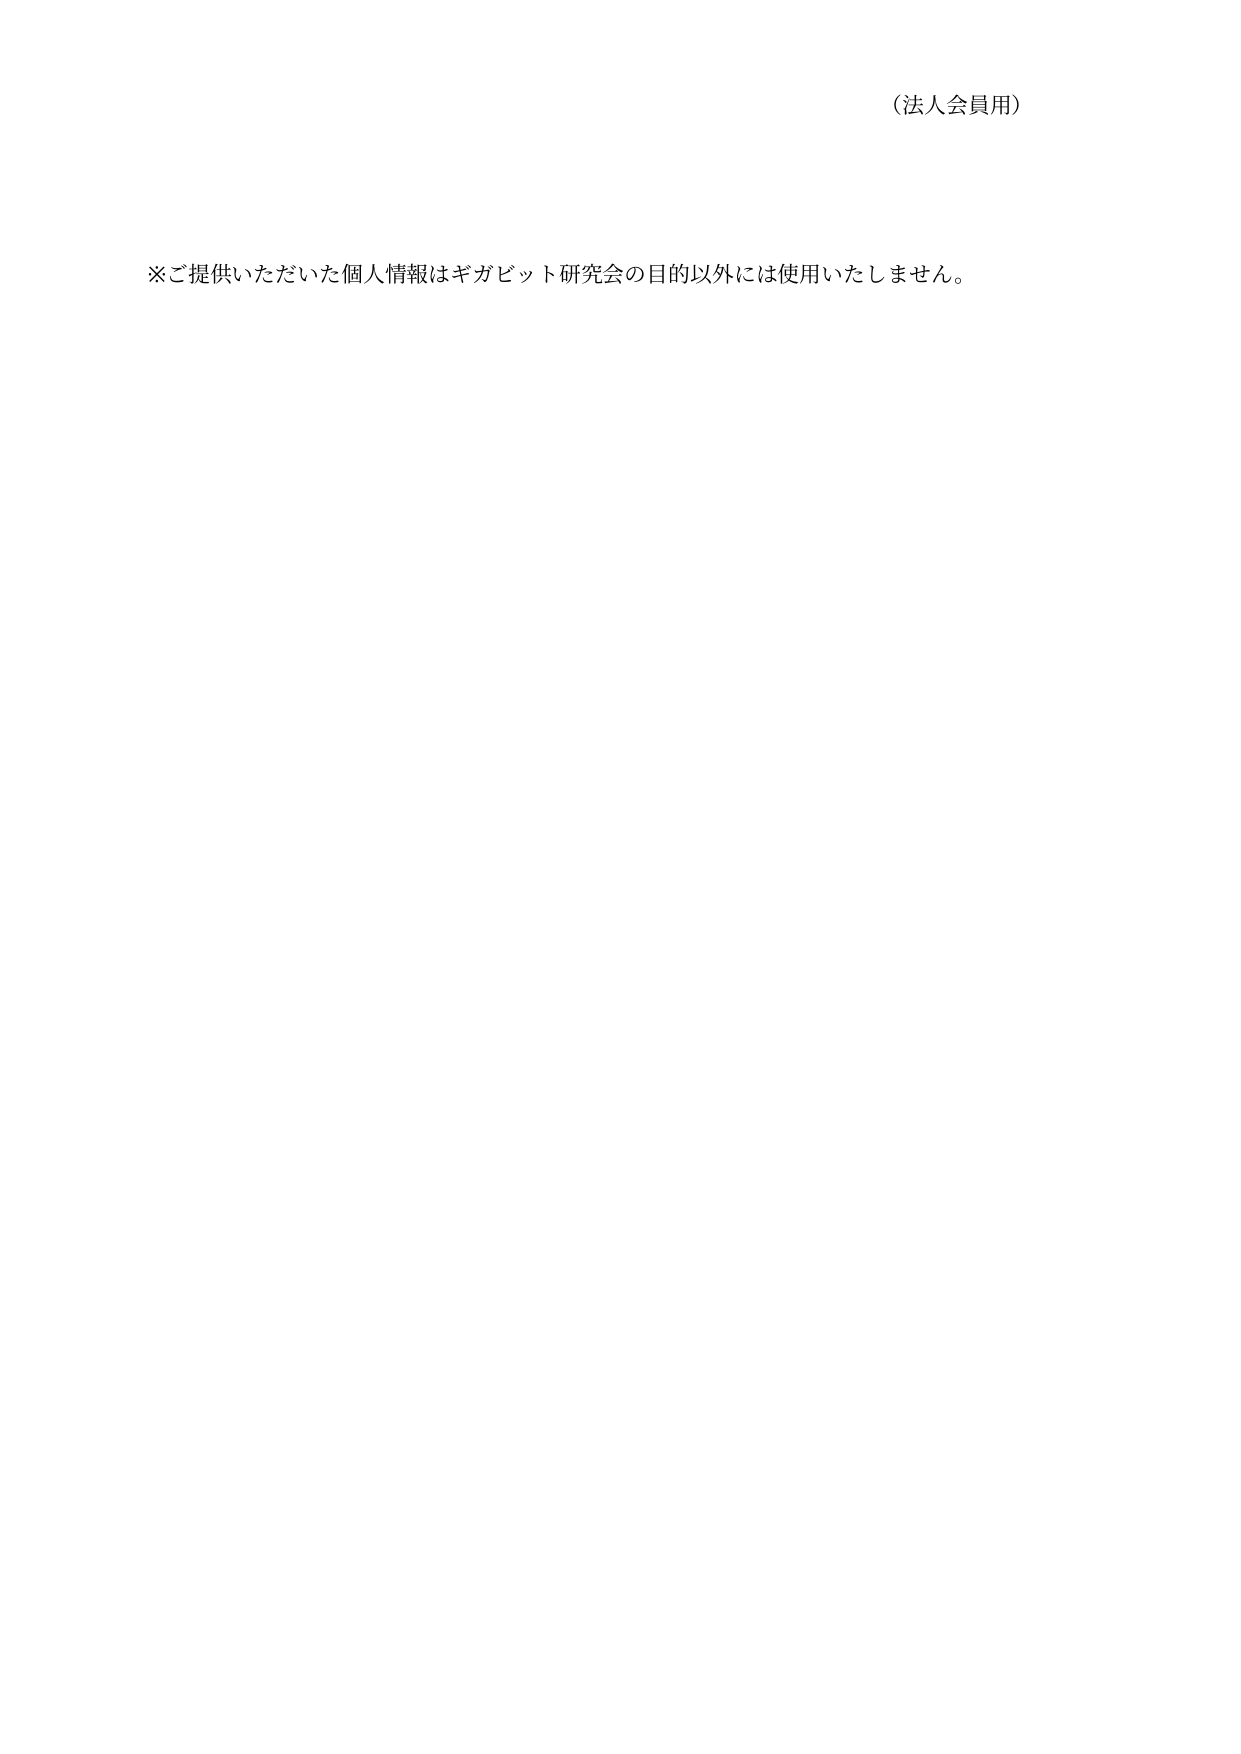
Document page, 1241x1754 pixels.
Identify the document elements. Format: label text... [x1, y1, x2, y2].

text ※ご提供いただいた個人情報はギガビット研究会の目的以外には使用いたしません。 [148, 254, 1063, 292]
